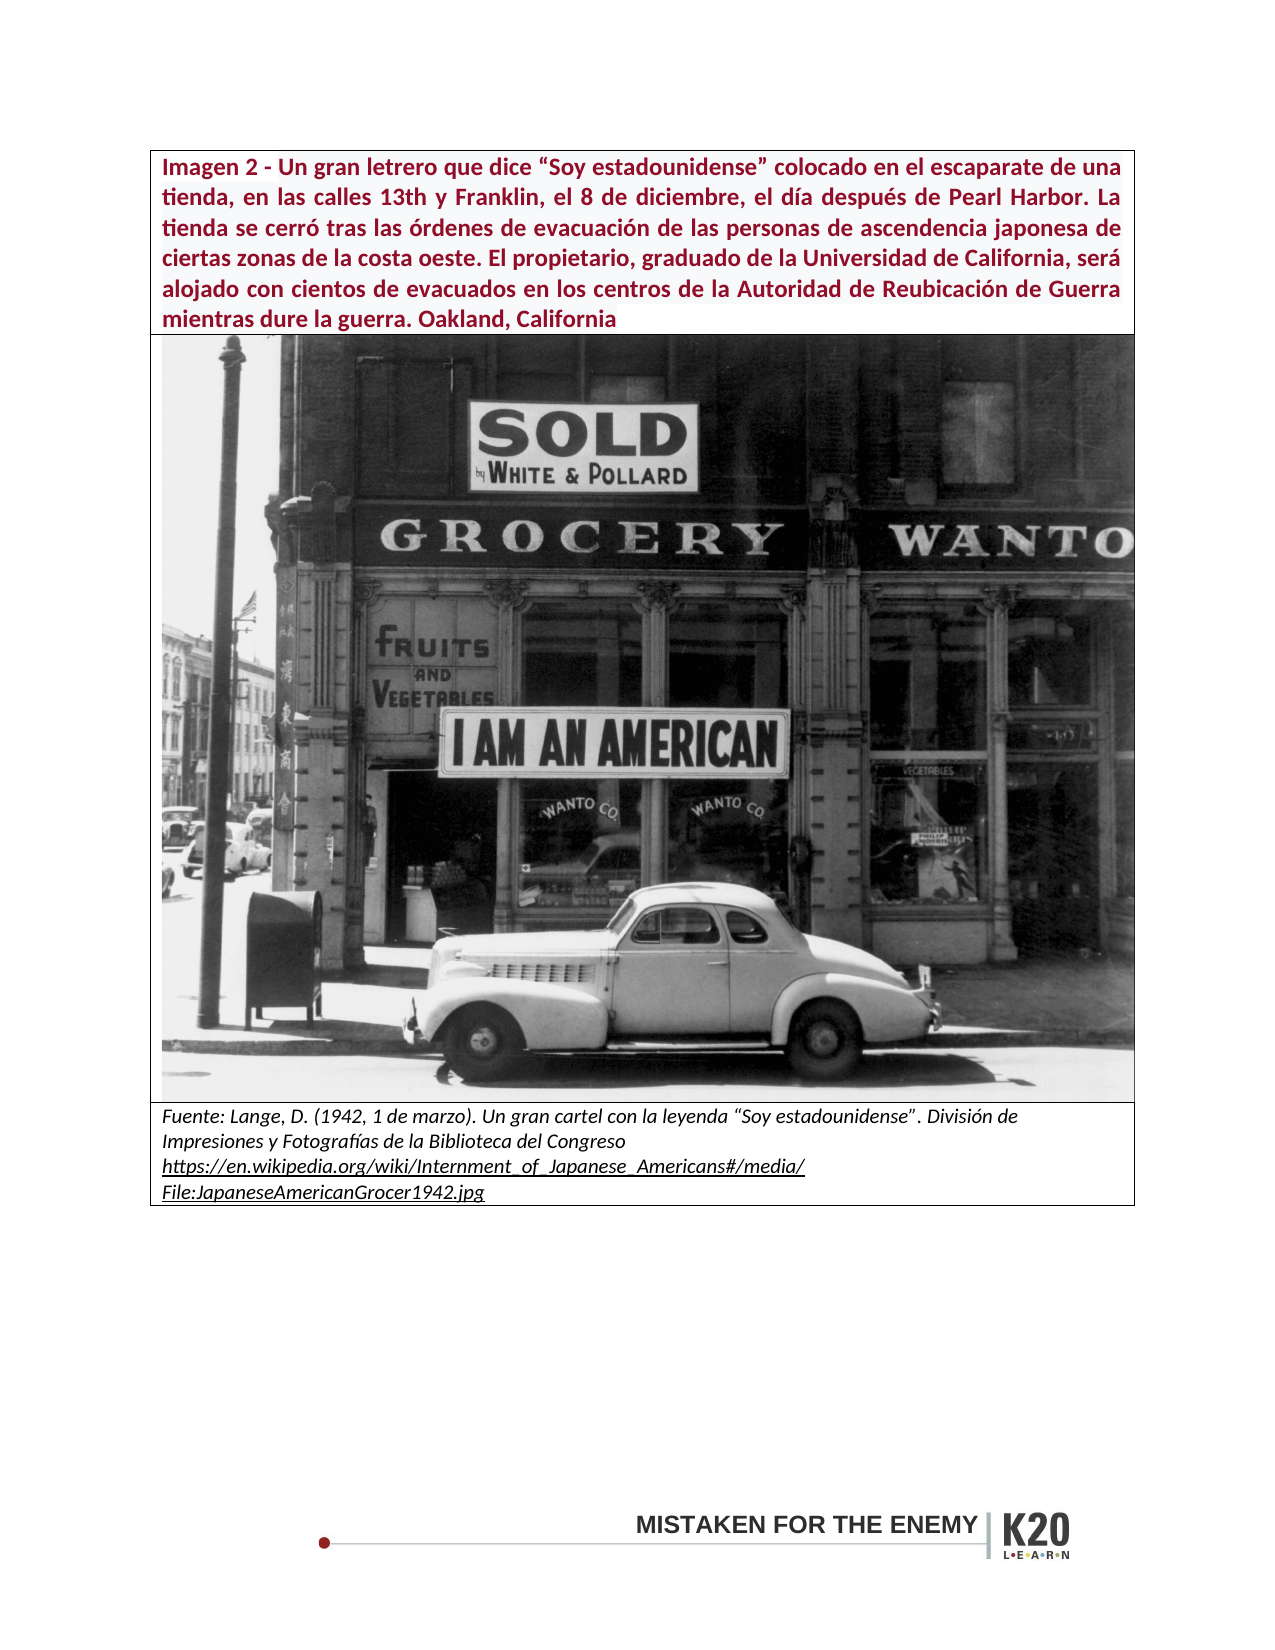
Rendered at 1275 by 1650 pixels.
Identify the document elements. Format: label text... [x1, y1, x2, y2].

picture [318, 1509, 1069, 1562]
picture [161, 335, 1135, 1102]
table_cell [151, 335, 161, 1102]
table_cell Fuente: Lange, D. (1942, 1 de marzo). Un gran cartel con la leyenda “Soy estadounidense”. División de Impresiones y Fotografías de la Biblioteca del Congreso https://en.wikipedia.org/wiki/Internment_of_Japanese_Americans#/media/File:JapaneseAmericanGrocer1942.jpg [151, 1103, 1134, 1204]
table_header Imagen 2 - Un gran letrero que dice “Soy estadounidense” colocado en el escaparate de una tienda, en las calles 13th y Franklin, el 8 de diciembre, el día después de Pearl Harbor. La tienda se cerró tras las órdenes de evacuación de las personas de ascendencia japonesa de ciertas zonas de la costa oeste. El propietario, graduado de la Universidad de California, será alojado con cientos de evacuados en los centros de la Autoridad de Reubicación de Guerra mientras dure la guerra. Oakland, California [617, 151, 1134, 334]
